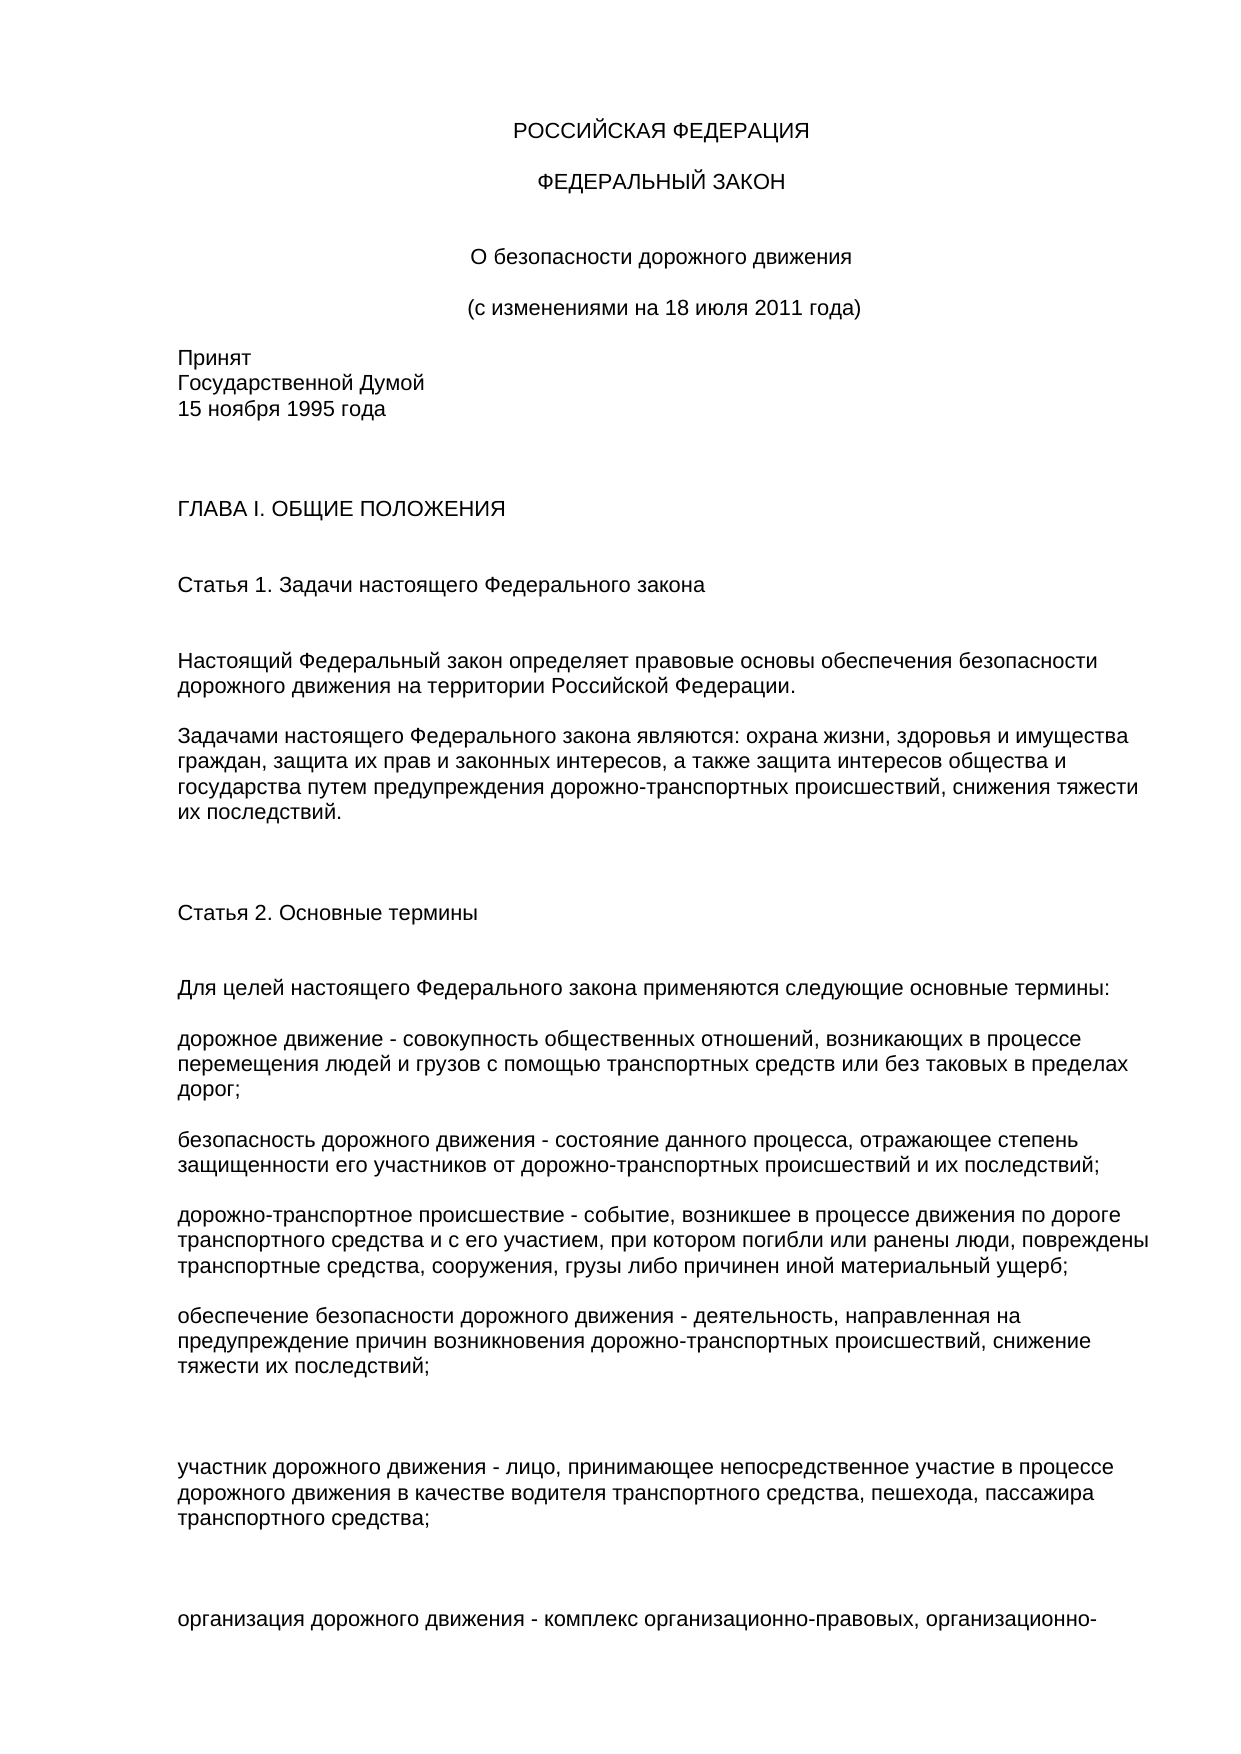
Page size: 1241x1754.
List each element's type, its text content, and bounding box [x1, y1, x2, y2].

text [177, 345, 1152, 1631]
text РОССИЙСКАЯ ФЕДЕРАЦИЯ ФЕДЕРАЛЬНЫЙ ЗАКОН О безопасности дорожного движения (с изменениями на 18 июля 2011 года) [177, 118, 1152, 320]
